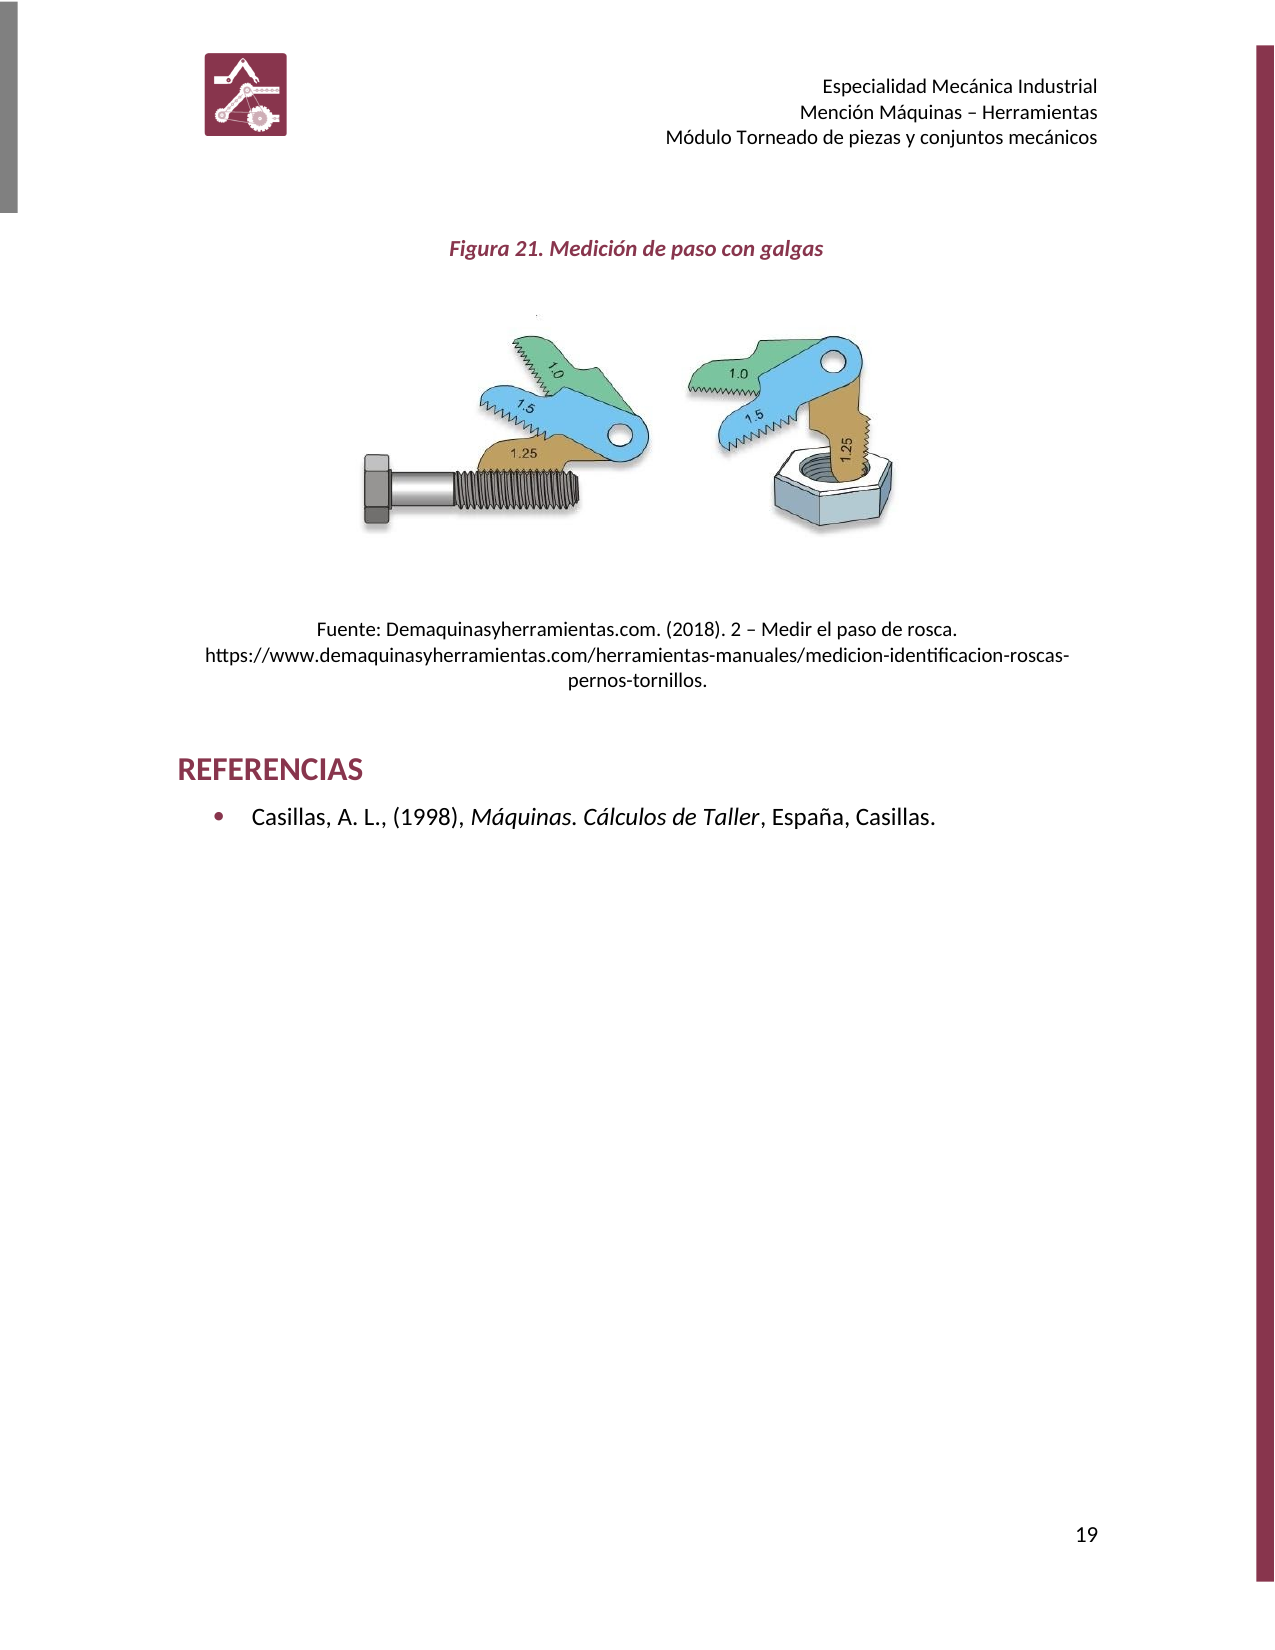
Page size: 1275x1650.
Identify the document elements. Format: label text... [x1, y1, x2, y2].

text REFERENCIAS [177, 748, 1098, 789]
list Casillas, A. L., (1998), Máquinas. Cálculos de Taller, España, Casillas. [214, 801, 1098, 832]
text Fuente: Demaquinasyherramientas.com. (2018). 2 – Medir el paso de rosca. https://www.demaquinasyherramientas.com/herramientas-manuales/medicion-identificacion-roscas-pernos-tornillos. [177, 616, 1098, 693]
picture [347, 274, 928, 604]
picture [204, 53, 287, 136]
text Figura 21. Medición de paso con galgas [177, 234, 1098, 262]
